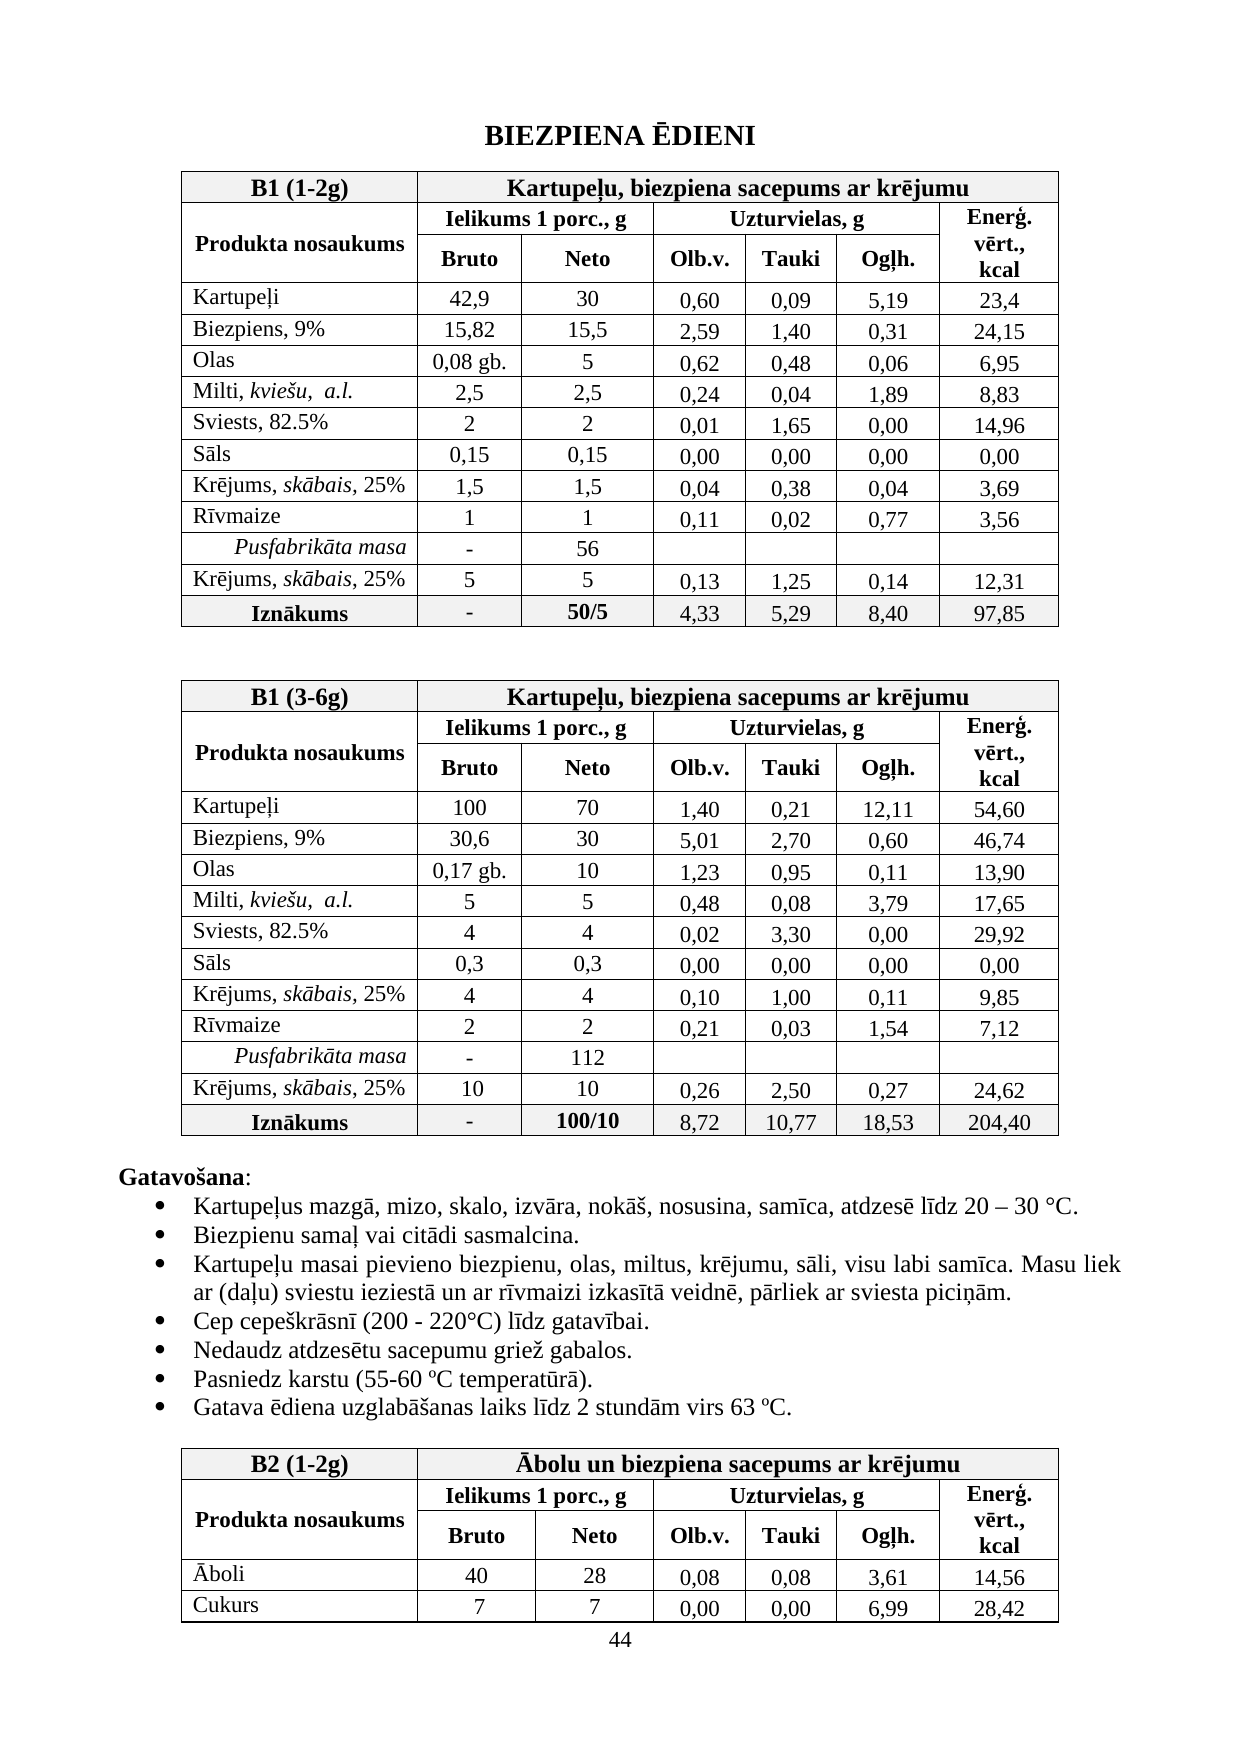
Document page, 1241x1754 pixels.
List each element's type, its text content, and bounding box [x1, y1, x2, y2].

text Gatavošana: [118, 1162, 1122, 1191]
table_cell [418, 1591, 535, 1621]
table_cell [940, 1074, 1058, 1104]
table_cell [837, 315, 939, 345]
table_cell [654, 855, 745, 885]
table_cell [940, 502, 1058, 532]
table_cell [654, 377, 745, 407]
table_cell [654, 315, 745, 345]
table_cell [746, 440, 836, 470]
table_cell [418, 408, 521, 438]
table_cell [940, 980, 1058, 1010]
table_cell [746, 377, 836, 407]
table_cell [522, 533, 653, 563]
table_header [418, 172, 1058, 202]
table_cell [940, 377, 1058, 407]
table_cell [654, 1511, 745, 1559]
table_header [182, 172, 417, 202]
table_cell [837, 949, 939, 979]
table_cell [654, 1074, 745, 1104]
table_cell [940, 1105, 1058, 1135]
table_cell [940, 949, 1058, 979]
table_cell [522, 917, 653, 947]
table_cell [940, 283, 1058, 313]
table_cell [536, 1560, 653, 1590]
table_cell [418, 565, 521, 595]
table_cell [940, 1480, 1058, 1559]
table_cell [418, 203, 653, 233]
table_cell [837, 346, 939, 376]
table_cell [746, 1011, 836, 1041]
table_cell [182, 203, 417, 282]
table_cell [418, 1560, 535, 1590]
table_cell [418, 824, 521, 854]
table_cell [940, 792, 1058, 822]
list Kartupeļu masai pievieno biezpienu, olas, miltus, krējumu, sāli, visu labi samīca. Masu liek ar (daļu) sviestu ieziestā un ar rīvmaizi izkasītā veidnē, pārliek ar sviesta piciņām. [156, 1249, 1122, 1306]
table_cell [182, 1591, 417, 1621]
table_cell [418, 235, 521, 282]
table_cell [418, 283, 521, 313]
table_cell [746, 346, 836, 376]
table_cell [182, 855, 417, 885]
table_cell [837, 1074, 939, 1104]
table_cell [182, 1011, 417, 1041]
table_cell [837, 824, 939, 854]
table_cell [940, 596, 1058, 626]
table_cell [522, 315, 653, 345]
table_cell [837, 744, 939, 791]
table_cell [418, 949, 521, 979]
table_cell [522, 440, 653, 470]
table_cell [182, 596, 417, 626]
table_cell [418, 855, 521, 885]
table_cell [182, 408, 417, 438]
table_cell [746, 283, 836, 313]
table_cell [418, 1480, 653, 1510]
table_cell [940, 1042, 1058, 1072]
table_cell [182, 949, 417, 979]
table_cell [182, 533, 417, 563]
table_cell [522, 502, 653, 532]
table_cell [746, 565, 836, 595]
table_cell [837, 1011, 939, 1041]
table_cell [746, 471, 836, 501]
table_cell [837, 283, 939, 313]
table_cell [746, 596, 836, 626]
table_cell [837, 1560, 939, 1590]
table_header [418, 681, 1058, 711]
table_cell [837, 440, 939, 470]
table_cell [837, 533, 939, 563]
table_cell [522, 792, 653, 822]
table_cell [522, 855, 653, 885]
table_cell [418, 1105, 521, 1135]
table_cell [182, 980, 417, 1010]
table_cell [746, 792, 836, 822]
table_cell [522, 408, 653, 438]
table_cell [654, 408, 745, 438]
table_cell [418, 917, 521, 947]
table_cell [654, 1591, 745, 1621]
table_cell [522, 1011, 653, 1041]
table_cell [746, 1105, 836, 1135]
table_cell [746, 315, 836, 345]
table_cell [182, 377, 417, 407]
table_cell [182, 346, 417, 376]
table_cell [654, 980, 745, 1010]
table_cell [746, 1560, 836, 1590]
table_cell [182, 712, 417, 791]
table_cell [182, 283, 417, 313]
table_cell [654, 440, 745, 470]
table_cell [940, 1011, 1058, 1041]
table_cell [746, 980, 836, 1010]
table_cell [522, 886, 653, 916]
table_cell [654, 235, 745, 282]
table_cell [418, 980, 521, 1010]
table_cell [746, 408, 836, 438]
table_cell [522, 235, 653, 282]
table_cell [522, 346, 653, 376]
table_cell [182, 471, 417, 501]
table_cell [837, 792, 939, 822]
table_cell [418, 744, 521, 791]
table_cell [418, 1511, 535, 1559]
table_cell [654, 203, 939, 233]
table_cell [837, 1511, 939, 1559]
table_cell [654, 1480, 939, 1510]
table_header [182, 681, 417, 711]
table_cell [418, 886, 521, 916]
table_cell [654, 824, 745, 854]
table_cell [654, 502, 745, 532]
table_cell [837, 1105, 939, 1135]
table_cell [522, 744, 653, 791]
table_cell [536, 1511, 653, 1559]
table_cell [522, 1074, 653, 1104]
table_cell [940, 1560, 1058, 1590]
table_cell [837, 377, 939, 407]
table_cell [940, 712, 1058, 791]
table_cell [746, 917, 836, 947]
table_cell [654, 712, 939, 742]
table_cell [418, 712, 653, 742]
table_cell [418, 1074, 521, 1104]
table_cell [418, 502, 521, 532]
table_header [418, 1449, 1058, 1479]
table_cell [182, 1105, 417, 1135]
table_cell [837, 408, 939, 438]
list Nedaudz atdzesētu sacepumu griež gabalos. [156, 1335, 1122, 1364]
text BIEZPIENA ĒDIENI [118, 118, 1122, 152]
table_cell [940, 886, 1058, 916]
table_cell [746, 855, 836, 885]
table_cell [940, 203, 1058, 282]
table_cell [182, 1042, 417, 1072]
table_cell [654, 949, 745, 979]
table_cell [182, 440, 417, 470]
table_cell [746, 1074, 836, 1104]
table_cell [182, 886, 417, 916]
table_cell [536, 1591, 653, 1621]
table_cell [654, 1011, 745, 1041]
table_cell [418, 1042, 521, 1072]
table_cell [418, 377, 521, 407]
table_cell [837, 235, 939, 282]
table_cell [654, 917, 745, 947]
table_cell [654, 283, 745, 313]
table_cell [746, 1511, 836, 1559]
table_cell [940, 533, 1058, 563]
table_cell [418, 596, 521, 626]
list Biezpienu samaļ vai citādi sasmalcina. [156, 1220, 1122, 1249]
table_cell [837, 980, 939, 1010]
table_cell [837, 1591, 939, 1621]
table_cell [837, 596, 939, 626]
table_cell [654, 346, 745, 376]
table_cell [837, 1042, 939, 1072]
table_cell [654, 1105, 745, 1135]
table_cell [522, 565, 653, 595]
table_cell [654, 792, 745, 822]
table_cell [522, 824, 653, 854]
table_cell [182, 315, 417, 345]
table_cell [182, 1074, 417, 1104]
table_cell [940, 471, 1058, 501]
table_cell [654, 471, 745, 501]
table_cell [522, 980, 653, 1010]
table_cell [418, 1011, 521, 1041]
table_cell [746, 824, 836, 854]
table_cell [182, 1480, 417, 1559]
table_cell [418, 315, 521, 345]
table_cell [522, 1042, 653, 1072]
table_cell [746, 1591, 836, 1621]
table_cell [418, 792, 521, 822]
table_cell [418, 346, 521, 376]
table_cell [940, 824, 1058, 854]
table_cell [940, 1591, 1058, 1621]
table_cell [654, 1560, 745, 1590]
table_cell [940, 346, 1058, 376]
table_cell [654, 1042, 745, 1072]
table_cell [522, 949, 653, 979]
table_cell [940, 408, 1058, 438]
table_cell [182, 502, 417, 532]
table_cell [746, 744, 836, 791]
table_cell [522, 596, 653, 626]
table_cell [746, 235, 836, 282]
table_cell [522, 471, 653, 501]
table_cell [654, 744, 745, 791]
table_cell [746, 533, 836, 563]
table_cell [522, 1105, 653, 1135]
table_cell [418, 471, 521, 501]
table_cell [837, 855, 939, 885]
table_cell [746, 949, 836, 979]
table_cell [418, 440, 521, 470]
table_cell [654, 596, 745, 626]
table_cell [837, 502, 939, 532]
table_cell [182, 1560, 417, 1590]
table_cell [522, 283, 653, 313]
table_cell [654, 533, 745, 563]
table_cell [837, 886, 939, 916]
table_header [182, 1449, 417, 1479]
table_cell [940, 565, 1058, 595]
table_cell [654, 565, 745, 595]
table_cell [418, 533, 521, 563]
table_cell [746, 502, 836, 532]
list Pasniedz karstu (55-60 ºC temperatūrā). [156, 1364, 1122, 1392]
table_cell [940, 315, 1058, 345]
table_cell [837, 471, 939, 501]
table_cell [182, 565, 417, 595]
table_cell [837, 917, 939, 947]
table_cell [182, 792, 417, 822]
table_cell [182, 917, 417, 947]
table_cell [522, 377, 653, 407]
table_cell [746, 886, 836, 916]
list Gatava ēdiena uzglabāšanas laiks līdz 2 stundām virs 63 ºC. [156, 1392, 1122, 1421]
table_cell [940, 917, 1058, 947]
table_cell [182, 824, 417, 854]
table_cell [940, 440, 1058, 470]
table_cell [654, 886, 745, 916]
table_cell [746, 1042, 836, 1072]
list Kartupeļus mazgā, mizo, skalo, izvāra, nokāš, nosusina, samīca, atdzesē līdz 20 – 30 °C. [156, 1191, 1122, 1220]
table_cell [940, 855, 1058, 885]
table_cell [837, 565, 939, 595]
list Cep cepeškrāsnī (200 - 220°C) līdz gatavībai. [156, 1306, 1122, 1335]
